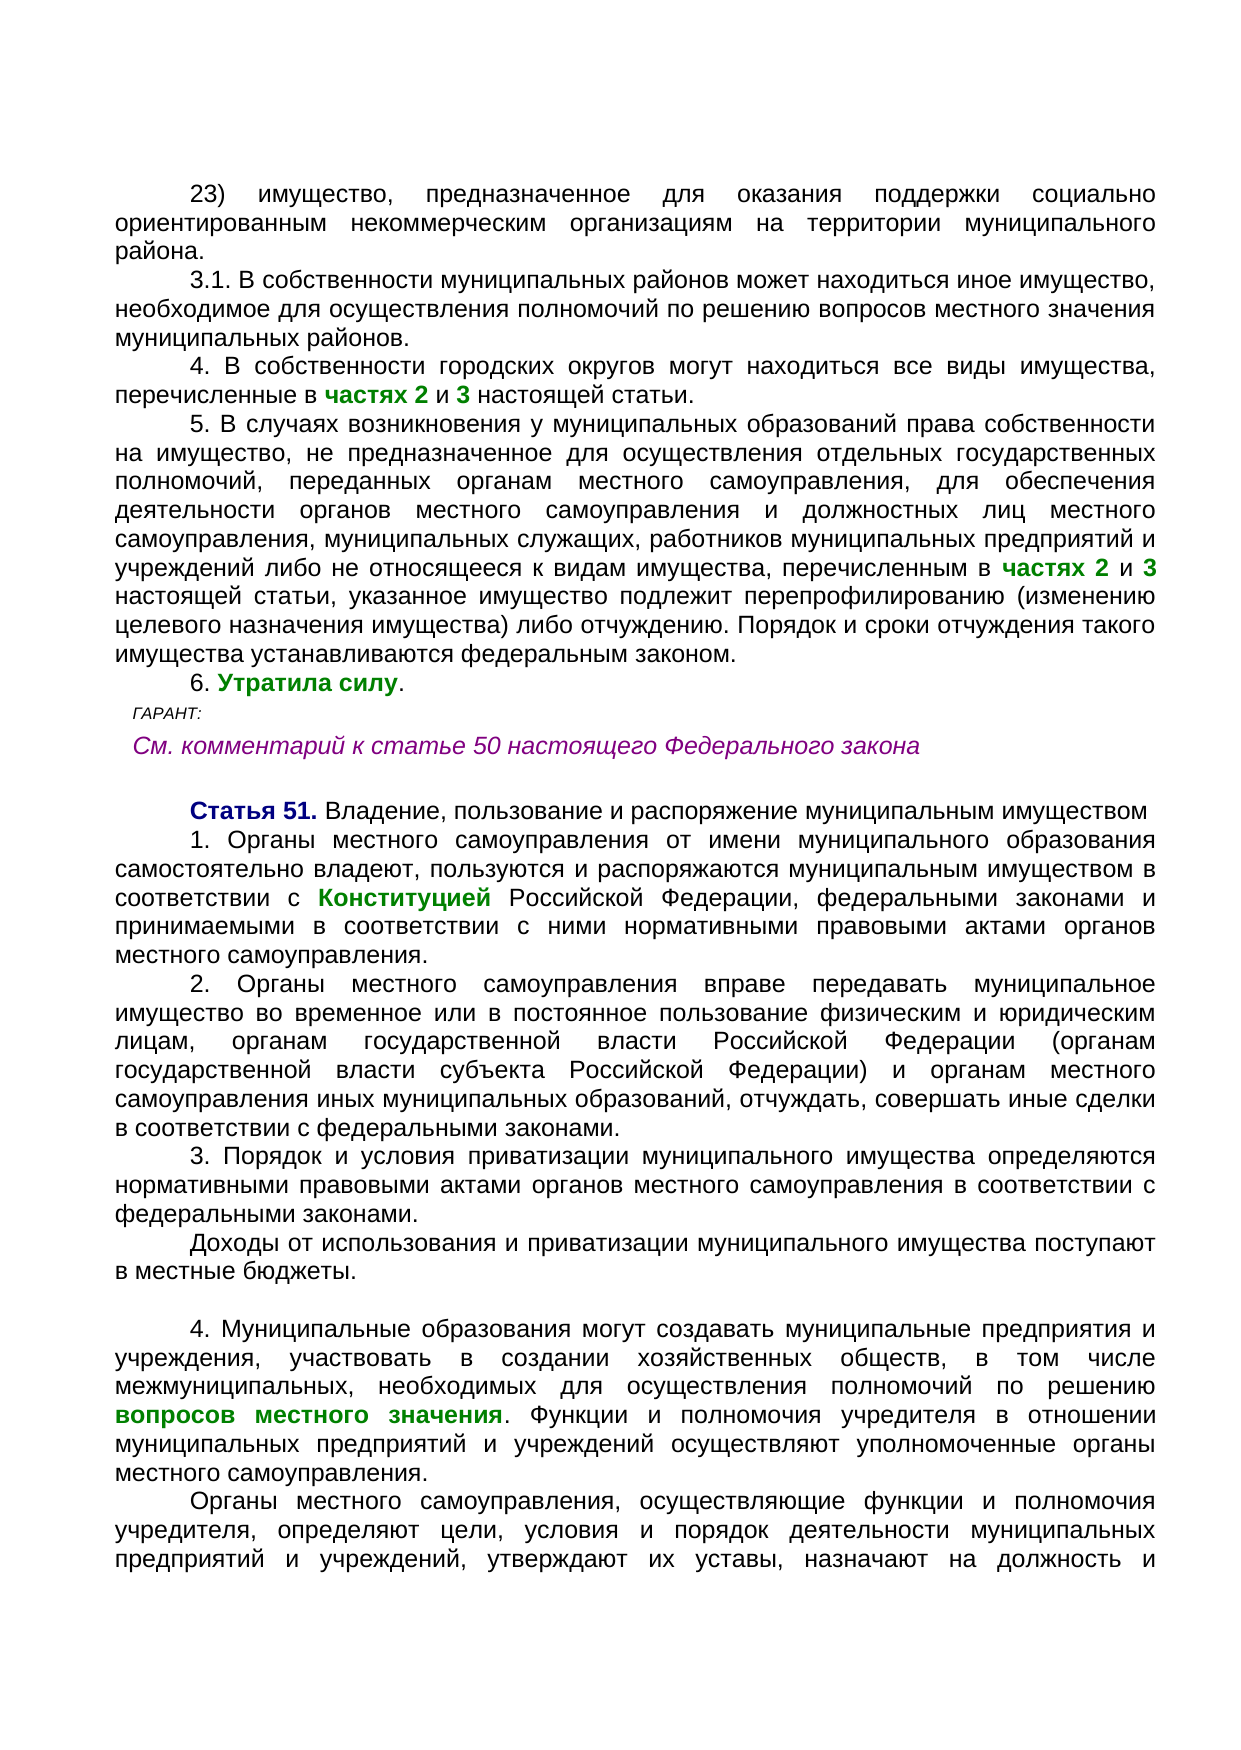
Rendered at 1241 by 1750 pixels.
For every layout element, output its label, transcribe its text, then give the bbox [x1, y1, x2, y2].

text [114, 1486, 1157, 1573]
text См. комментарий к статье 50 настоящего Федерального закона [132, 731, 1157, 760]
text 5. В случаях возникновения у муниципальных образований права собственности на имущество, не предназначенное для осуществления отдельных государственных полномочий, переданных органам местного самоуправления, для обеспечения деятельности органов местного самоуправления и должностных лиц местного самоуправления, муниципальных служащих, работников муниципальных предприятий и учреждений либо не относящееся к видам имущества, перечисленным в частях 2 и 3 настоящей статьи, указанное имущество подлежит перепрофилированию (изменению целевого назначения имущества) либо отчуждению. Порядок и сроки отчуждения такого имущества устанавливаются федеральным законом. [114, 409, 1157, 667]
text Статья 51. Владение, пользование и распоряжение муниципальным имуществом [189, 796, 1157, 825]
text 3. Порядок и условия приватизации муниципального имущества определяются нормативными правовыми актами органов местного самоуправления в соответствии с федеральными законами. [114, 1141, 1157, 1228]
text 23) имущество, предназначенное для оказания поддержки социально ориентированным некоммерческим организациям на территории муниципального района. [114, 179, 1157, 265]
text 1. Органы местного самоуправления от имени муниципального образования самостоятельно владеют, пользуются и распоряжаются муниципальным имуществом в соответствии с Конституцией Российской Федерации, федеральными законами и принимаемыми в соответствии с ними нормативными правовыми актами органов местного самоуправления. [114, 825, 1157, 969]
text 4. В собственности городских округов могут находиться все виды имущества, перечисленные в частях 2 и 3 настоящей статьи. [114, 351, 1157, 409]
text 2. Органы местного самоуправления вправе передавать муниципальное имущество во временное или в постоянное пользование физическим и юридическим лицам, органам государственной власти Российской Федерации (органам государственной власти субъекта Российской Федерации) и органам местного самоуправления иных муниципальных образований, отчуждать, совершать иные сделки в соответствии с федеральными законами. [114, 969, 1157, 1141]
text 6. Утратила силу. [114, 667, 1157, 696]
text 3.1. В собственности муниципальных районов может находиться иное имущество, необходимое для осуществления полномочий по решению вопросов местного значения муниципальных районов. [114, 265, 1157, 351]
text Доходы от использования и приватизации муниципального имущества поступают в местные бюджеты. [114, 1228, 1157, 1285]
text ГАРАНТ: [132, 704, 1157, 723]
text 4. Муниципальные образования могут создавать муниципальные предприятия и учреждения, участвовать в создании хозяйственных обществ, в том числе межмуниципальных, необходимых для осуществления полномочий по решению вопросов местного значения. Функции и полномочия учредителя в отношении муниципальных предприятий и учреждений осуществляют уполномоченные органы местного самоуправления. [114, 1314, 1157, 1486]
